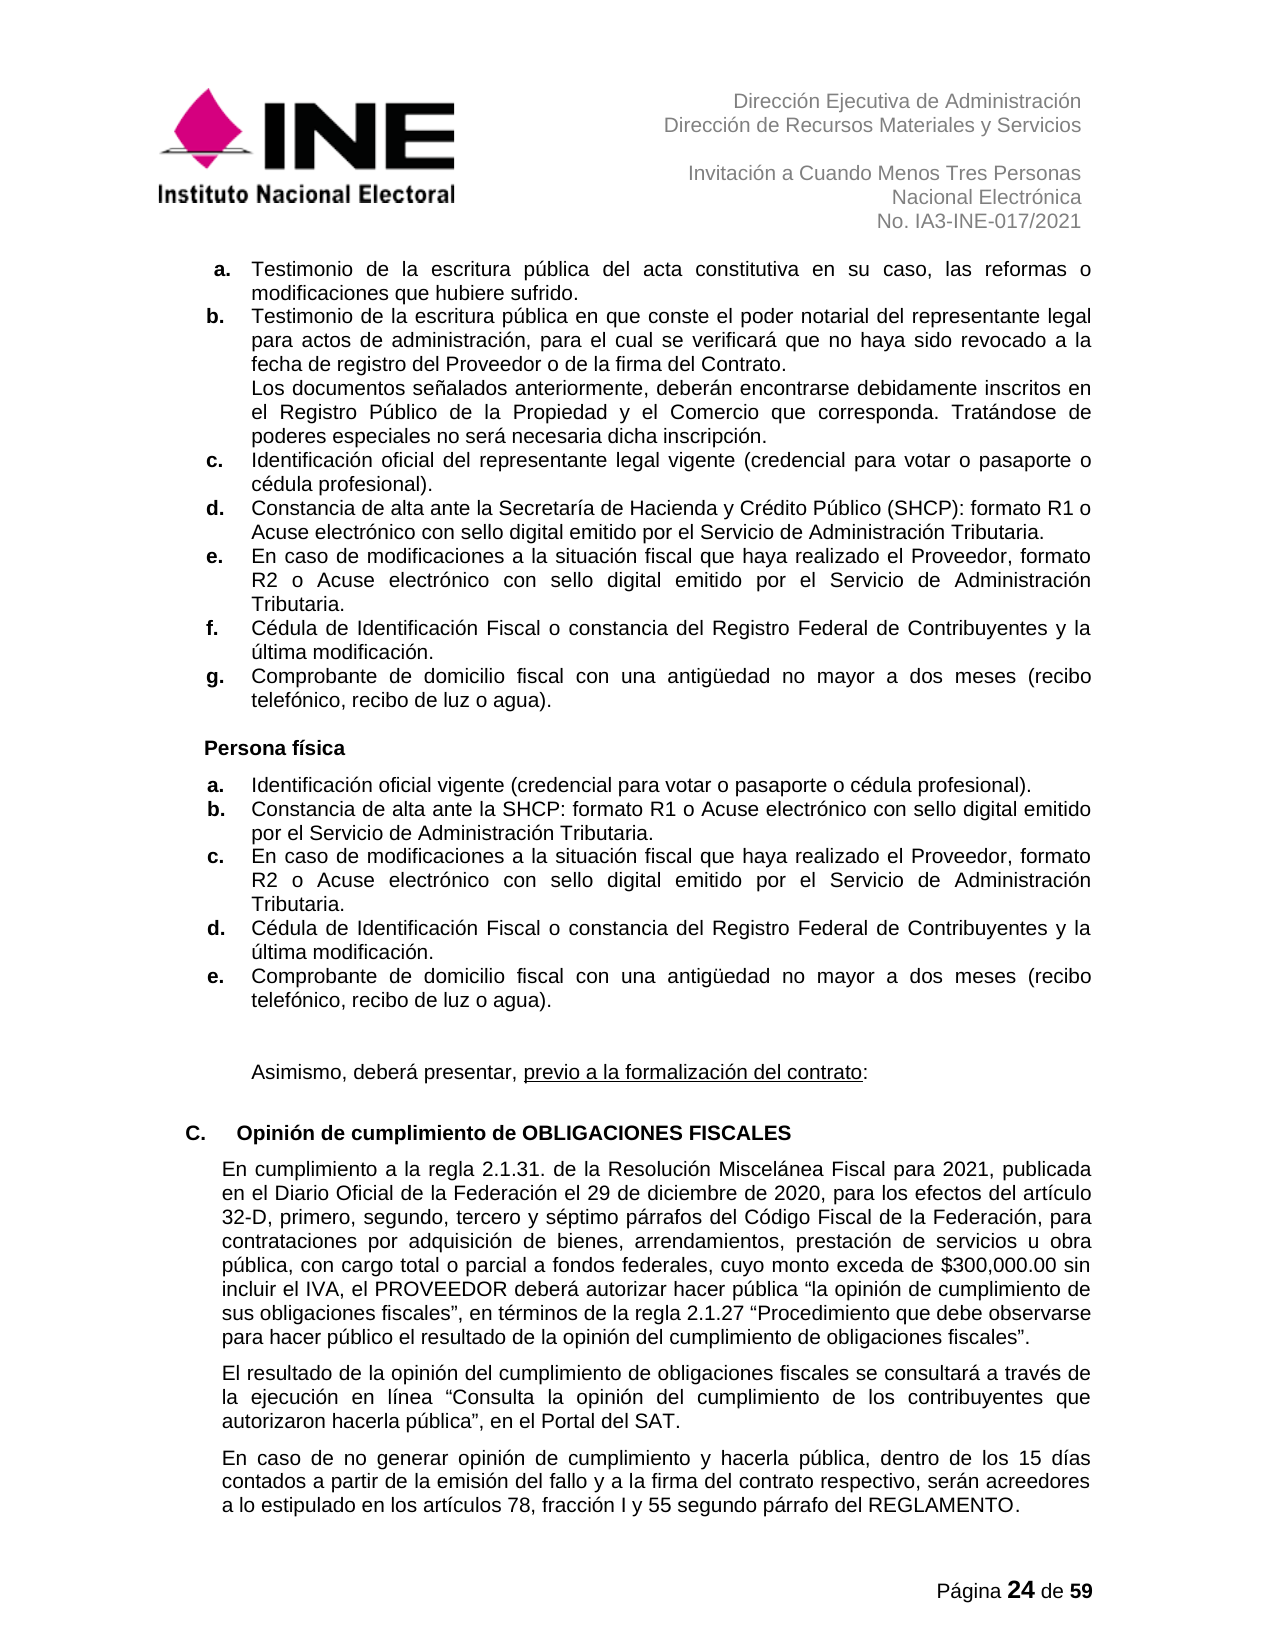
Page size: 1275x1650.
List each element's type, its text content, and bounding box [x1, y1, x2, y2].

list Identificación oficial del representante legal vigente (credencial para votar o pasaporte o cédula profesional). [206, 448, 1092, 496]
picture [158, 88, 455, 203]
list Comprobante de domicilio fiscal con una antigüedad no mayor a dos meses (recibo telefónico, recibo de luz o agua). [207, 964, 1092, 1012]
list Testimonio de la escritura pública en que conste el poder notarial del representante legal para actos de administración, para el cual se verificará que no haya sido revocado a la fecha de registro del Proveedor o de la firma del Contrato. [206, 304, 1092, 376]
list En caso de modificaciones a la situación fiscal que haya realizado el Proveedor, formato R2 o Acuse electrónico con sello digital emitido por el Servicio de Administración Tributaria. [207, 844, 1092, 916]
list Comprobante de domicilio fiscal con una antigüedad no mayor a dos meses (recibo telefónico, recibo de luz o agua). [206, 664, 1092, 712]
text El resultado de la opinión del cumplimiento de obligaciones fiscales se consultará a través de la ejecución en línea “Consulta la opinión del cumplimiento de los contribuyentes que autorizaron hacerla pública”, en el Portal del SAT. [222, 1361, 1092, 1433]
list Opinión de cumplimiento de OBLIGACIONES FISCALES [185, 1120, 1092, 1144]
list En caso de modificaciones a la situación fiscal que haya realizado el Proveedor, formato R2 o Acuse electrónico con sello digital emitido por el Servicio de Administración Tributaria. [206, 544, 1092, 616]
list Testimonio de la escritura pública del acta constitutiva en su caso, las reformas o modificaciones que hubiere sufrido. [214, 256, 1092, 304]
list Cédula de Identificación Fiscal o constancia del Registro Federal de Contribuyentes y la última modificación. [207, 916, 1092, 964]
list Asimismo, deberá presentar, previo a la formalización del contrato: [251, 1060, 1092, 1084]
text Persona física [204, 736, 1092, 760]
list Identificación oficial vigente (credencial para votar o pasaporte o cédula profesional). [207, 772, 1092, 796]
list Cédula de Identificación Fiscal o constancia del Registro Federal de Contribuyentes y la última modificación. [206, 616, 1092, 664]
text En caso de no generar opinión de cumplimiento y hacerla pública, dentro de los 15 días contados a partir de la emisión del fallo y a la firma del contrato respectivo, serán acreedores a lo estipulado en los artículos 78, fracción I y 55 segundo párrafo del REGLAMENTO. [222, 1445, 1092, 1517]
list Constancia de alta ante la SHCP: formato R1 o Acuse electrónico con sello digital emitido por el Servicio de Administración Tributaria. [207, 796, 1092, 844]
text Los documentos señalados anteriormente, deberán encontrarse debidamente inscritos en el Registro Público de la Propiedad y el Comercio que corresponda. Tratándose de poderes especiales no será necesaria dicha inscripción. [251, 376, 1092, 448]
text En cumplimiento a la regla 2.1.31. de la Resolución Miscelánea Fiscal para 2021, publicada en el Diario Oficial de la Federación el 29 de diciembre de 2020, para los efectos del artículo 32-D, primero, segundo, tercero y séptimo párrafos del Código Fiscal de la Federación, para contrataciones por adquisición de bienes, arrendamientos, prestación de servicios u obra pública, con cargo total o parcial a fondos federales, cuyo monto exceda de $300,000.00 sin incluir el IVA, el PROVEEDOR deberá autorizar hacer pública “la opinión de cumplimiento de sus obligaciones fiscales”, en términos de la regla 2.1.27 “Procedimiento que debe observarse para hacer público el resultado de la opinión del cumplimiento de obligaciones fiscales”. [222, 1157, 1092, 1348]
list Constancia de alta ante la Secretaría de Hacienda y Crédito Público (SHCP): formato R1 o Acuse electrónico con sello digital emitido por el Servicio de Administración Tributaria. [206, 496, 1092, 544]
